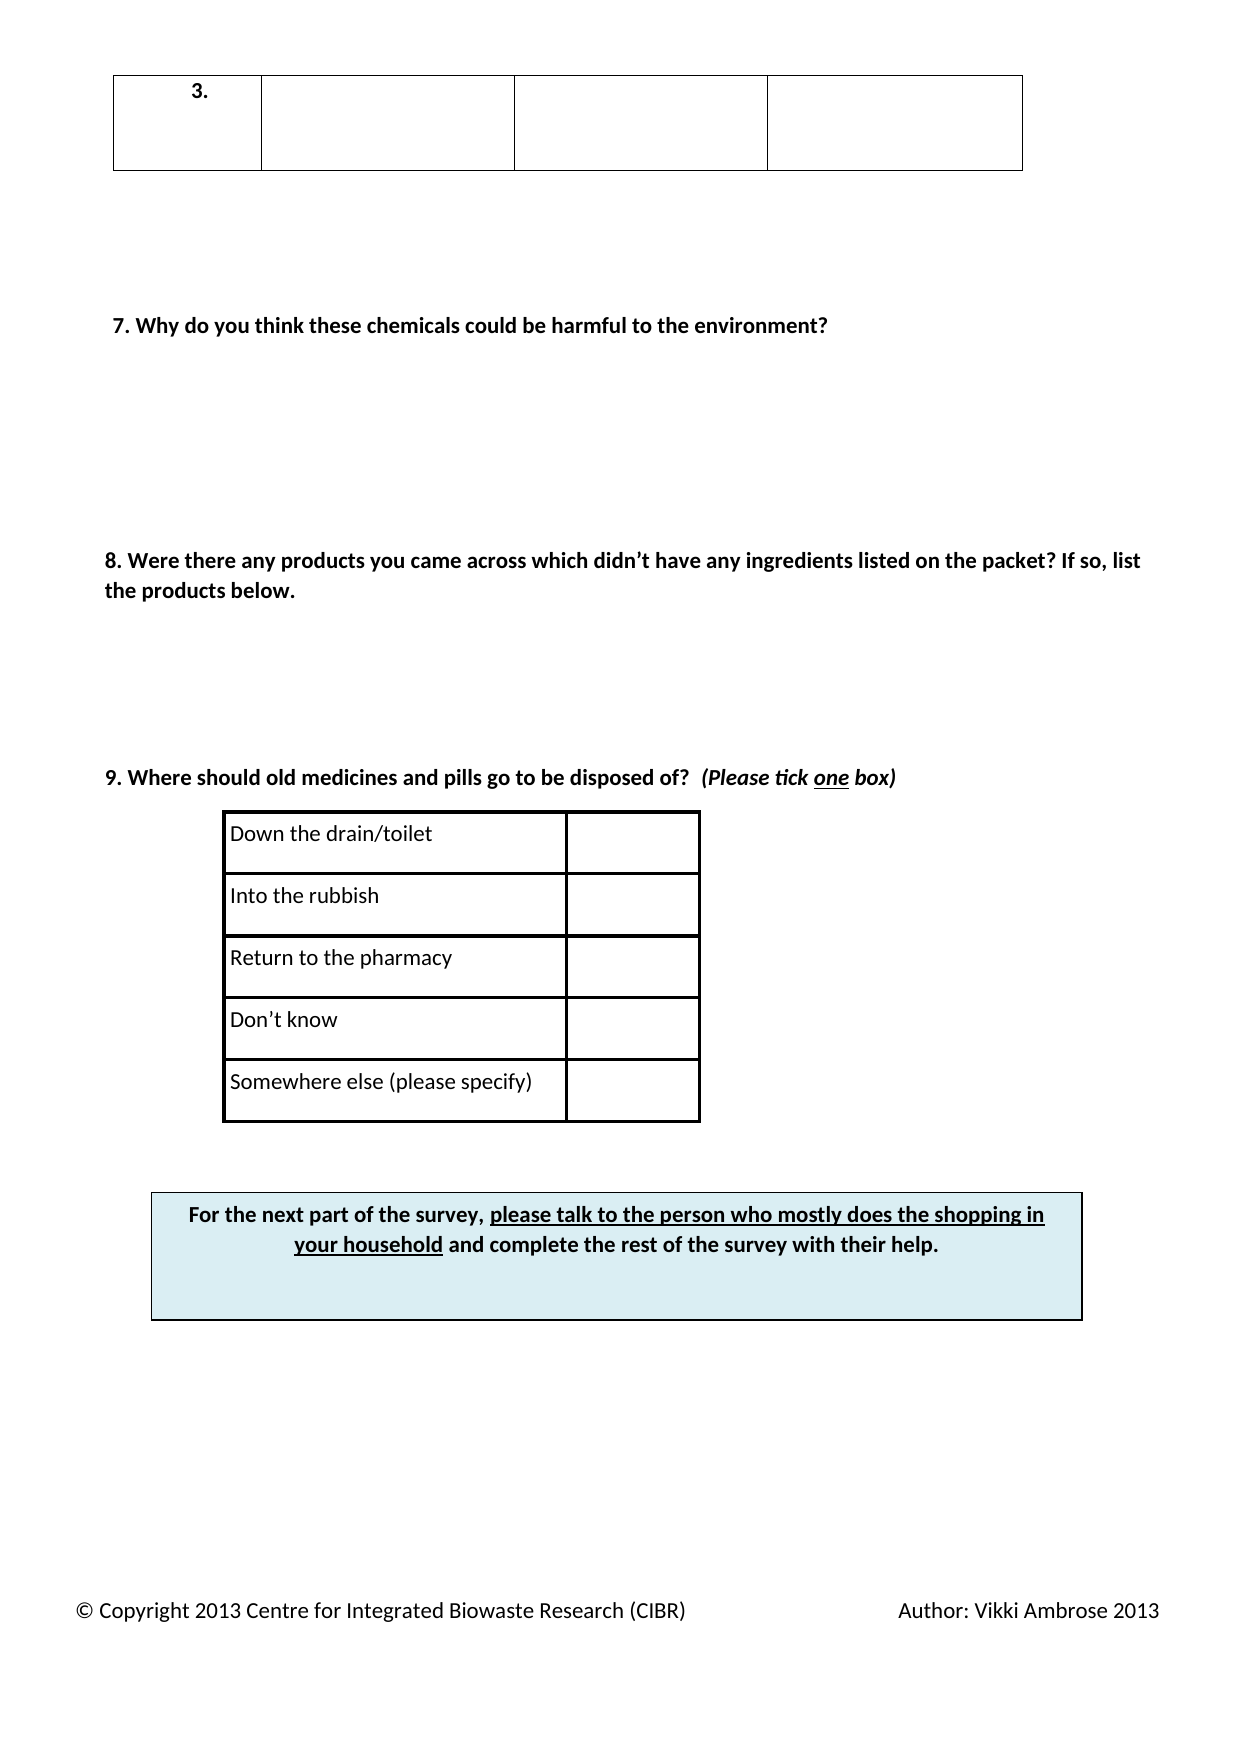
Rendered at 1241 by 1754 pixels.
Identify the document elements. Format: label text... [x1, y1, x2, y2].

table_cell [568, 875, 698, 934]
table_cell [768, 76, 1022, 170]
table_cell [262, 76, 514, 170]
table_cell 3. [114, 76, 261, 170]
table_cell Return to the pharmacy [226, 938, 565, 996]
text 8. Were there any products you came across which didn’t have any ingredients listed on the packet? If so, list the products below. [104, 546, 1165, 604]
table_cell [568, 999, 698, 1058]
text 7. Why do you think these chemicals could be harmful to the environment? [112, 311, 1165, 339]
table_header Down the drain/toilet [226, 814, 565, 872]
table_cell [568, 1061, 698, 1120]
table_cell [568, 938, 698, 996]
table_header [568, 814, 698, 872]
table_cell [515, 76, 767, 170]
table_cell Somewhere else (please specify) [226, 1061, 565, 1120]
table_cell Don’t know [226, 999, 565, 1058]
text 9. Where should old medicines and pills go to be disposed of? (Please tick one box) [104, 763, 1165, 791]
table_cell Into the rubbish [226, 875, 565, 934]
